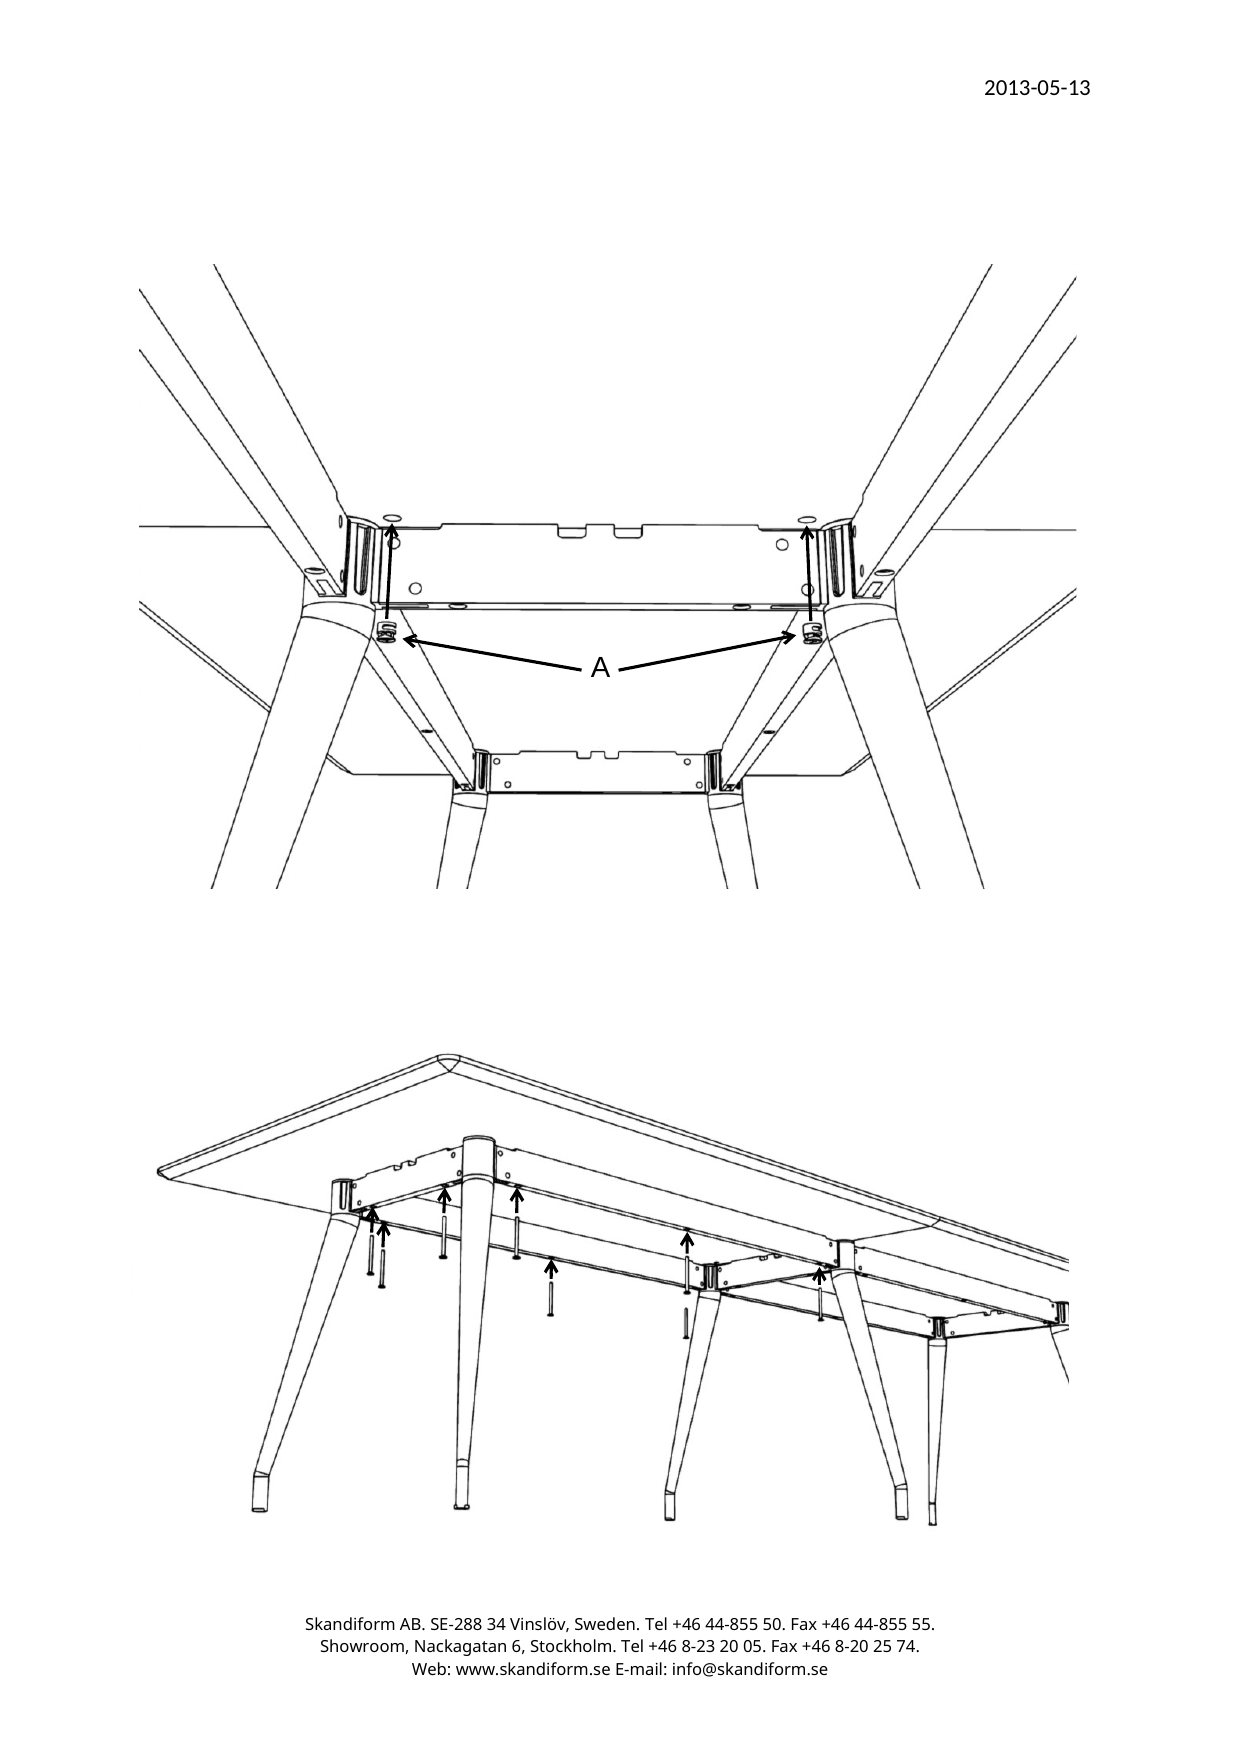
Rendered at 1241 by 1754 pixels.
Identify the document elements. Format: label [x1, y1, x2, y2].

picture [131, 1048, 1069, 1535]
picture [139, 264, 1077, 889]
